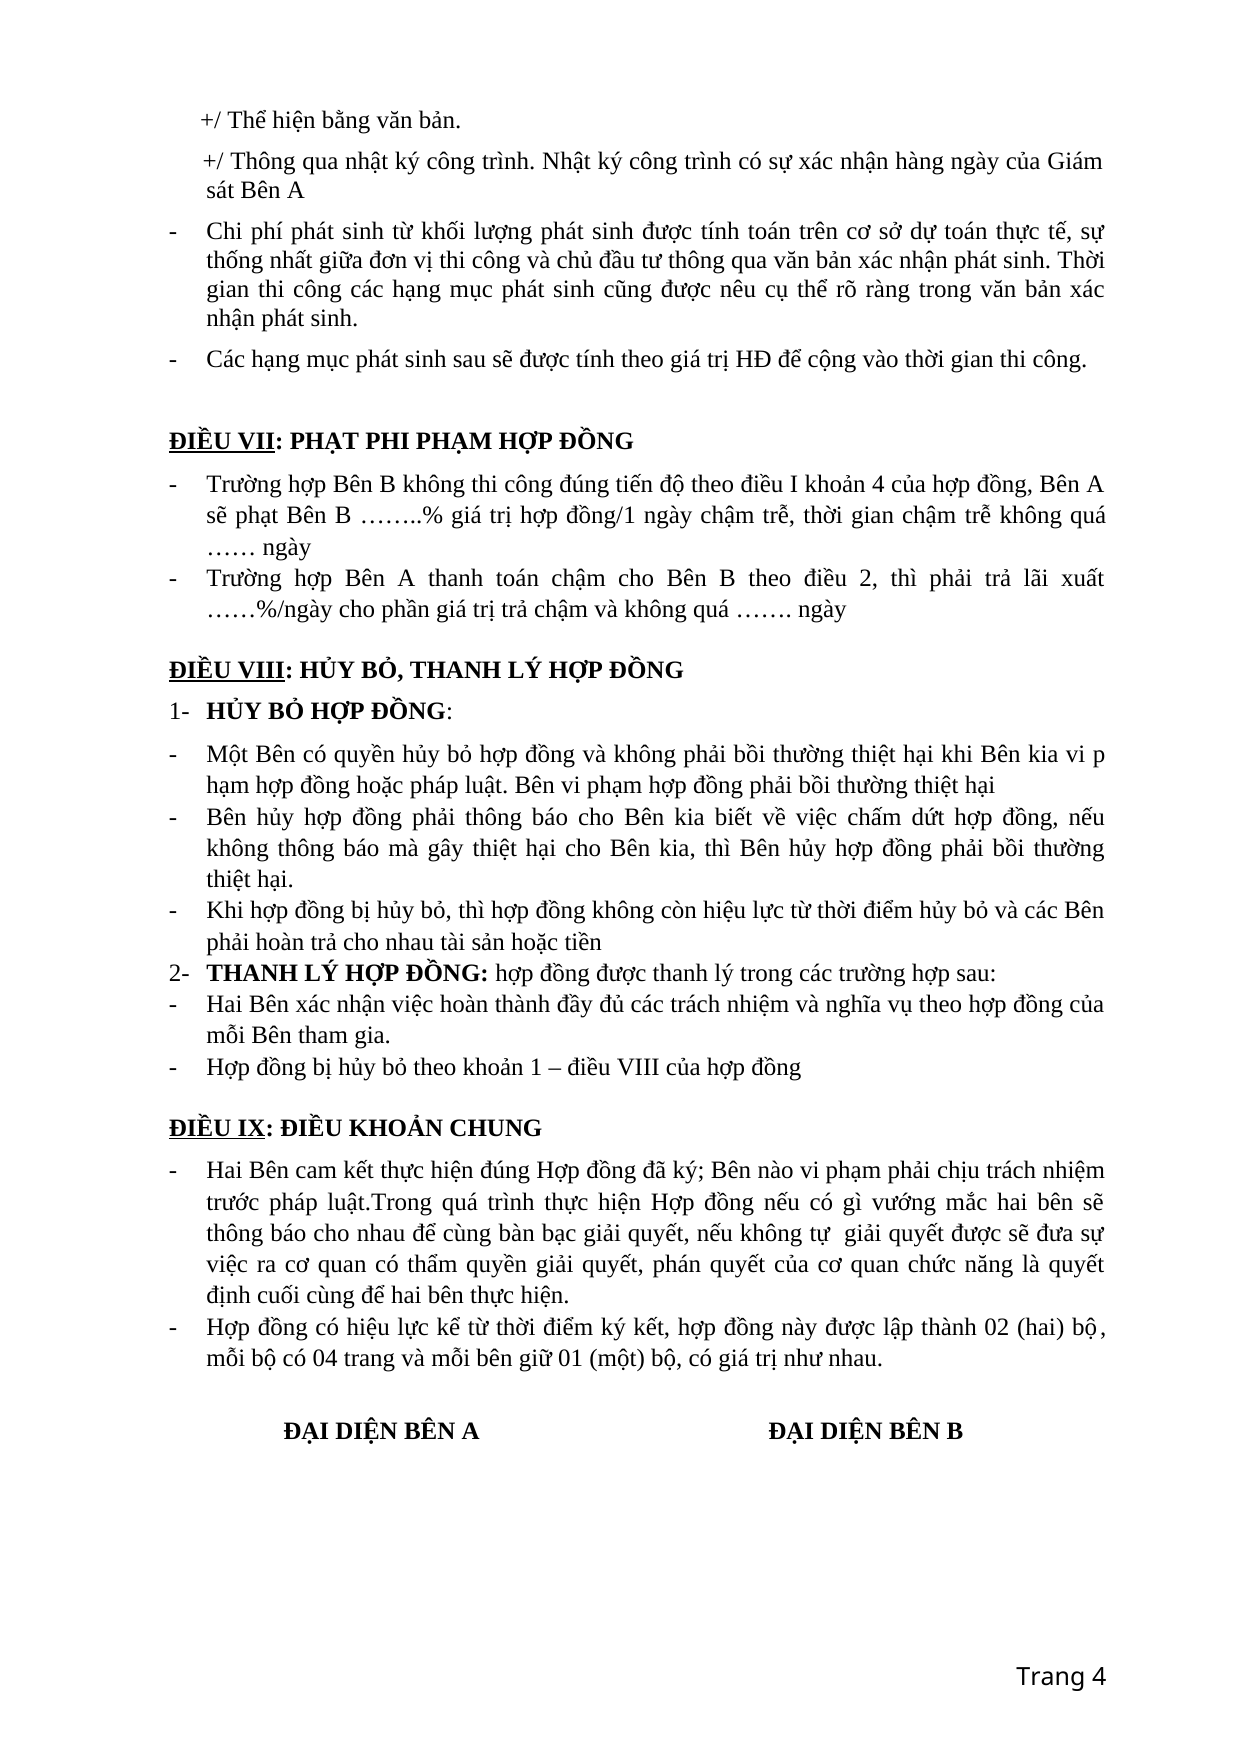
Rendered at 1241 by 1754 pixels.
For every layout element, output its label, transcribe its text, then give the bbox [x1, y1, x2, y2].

table_header ĐẠI DIỆN BÊN A [131, 1416, 631, 1503]
text ĐIỀU VII: PHẠT PHI PHẠM HỢP ĐỒNG [169, 426, 1106, 455]
list Hai Bên xác nhận việc hoàn thành đầy đủ các trách nhiệm và nghĩa vụ theo hợp đồng của mỗi Bên tham gia. [169, 988, 1106, 1050]
text +/ Thông qua nhật ký công trình. Nhật ký công trình có sự xác nhận hàng ngày của Giám sát Bên A [169, 146, 1106, 204]
list Một Bên có quyền hủy bỏ hợp đồng và không phải bồi thường thiệt hại khi Bên kia vi p hạm hợp đồng hoặc pháp luật. Bên vi phạm hợp đồng phải bồi thường thiệt hại [169, 738, 1106, 800]
list HỦY BỎ HỢP ĐỒNG: [169, 696, 1106, 725]
list Hợp đồng bị hủy bỏ theo khoản 1 – điều VIII của hợp đồng [169, 1050, 1106, 1081]
text ĐIỀU VIII: HỦY BỎ, THANH LÝ HỢP ĐỒNG [169, 655, 1106, 684]
text - Hai Bên cam kết thực hiện đúng Hợp đồng đã ký; Bên nào vi phạm phải chịu trách nhiệm trước pháp luật.Trong quá trình thực hiện Hợp đồng nếu có gì vướng mắc hai bên sẽ thông báo cho nhau để cùng bàn bạc giải quyết, nếu không tự giải quyết được sẽ đưa sự việc ra cơ quan có thẩm quyền giải quyết, phán quyết của cơ quan chức năng là quyết định cuối cùng để hai bên thực hiện. [169, 1154, 1106, 1310]
list THANH LÝ HỢP ĐỒNG: hợp đồng được thanh lý trong các trường hợp sau: [169, 956, 1106, 988]
text +/ Thể hiện bằng văn bản. [169, 105, 1106, 134]
list Bên hủy hợp đồng phải thông báo cho Bên kia biết về việc chấm dứt hợp đồng, nếu không thông báo mà gây thiệt hại cho Bên kia, thì Bên hủy hợp đồng phải bồi thường thiệt hại. [169, 800, 1106, 894]
table_header ĐẠI DIỆN BÊN B [631, 1416, 1100, 1503]
list Chi phí phát sinh từ khối lượng phát sinh được tính toán trên cơ sở dự toán thực tế, sự thống nhất giữa đơn vị thi công và chủ đầu tư thông qua văn bản xác nhận phát sinh. Thời gian thi công các hạng mục phát sinh cũng được nêu cụ thể rõ ràng trong văn bản xác nhận phát sinh. [169, 216, 1106, 331]
list Trường hợp Bên B không thi công đúng tiến độ theo điều I khoản 4 của hợp đồng, Bên A sẽ phạt Bên B ……..% giá trị hợp đồng/1 ngày chậm trễ, thời gian chậm trễ không quá …… ngày [169, 468, 1106, 561]
text - Hợp đồng có hiệu lực kể từ thời điểm ký kết, hợp đồng này được lập thành 02 (hai) bộ, mỗi bộ có 04 trang và mỗi bên giữ 01 (một) bộ, có giá trị như nhau. [169, 1310, 1106, 1373]
list Trường hợp Bên A thanh toán chậm cho Bên B theo điều 2, thì phải trả lãi xuất ……%/ngày cho phần giá trị trả chậm và không quá ……. ngày [169, 561, 1106, 624]
text ĐIỀU IX: ĐIỀU KHOẢN CHUNG [169, 1113, 1106, 1141]
list Khi hợp đồng bị hủy bỏ, thì hợp đồng không còn hiệu lực từ thời điểm hủy bỏ và các Bên phải hoàn trả cho nhau tài sản hoặc tiền [169, 894, 1106, 956]
list Các hạng mục phát sinh sau sẽ được tính theo giá trị HĐ để cộng vào thời gian thi công. [169, 344, 1106, 373]
